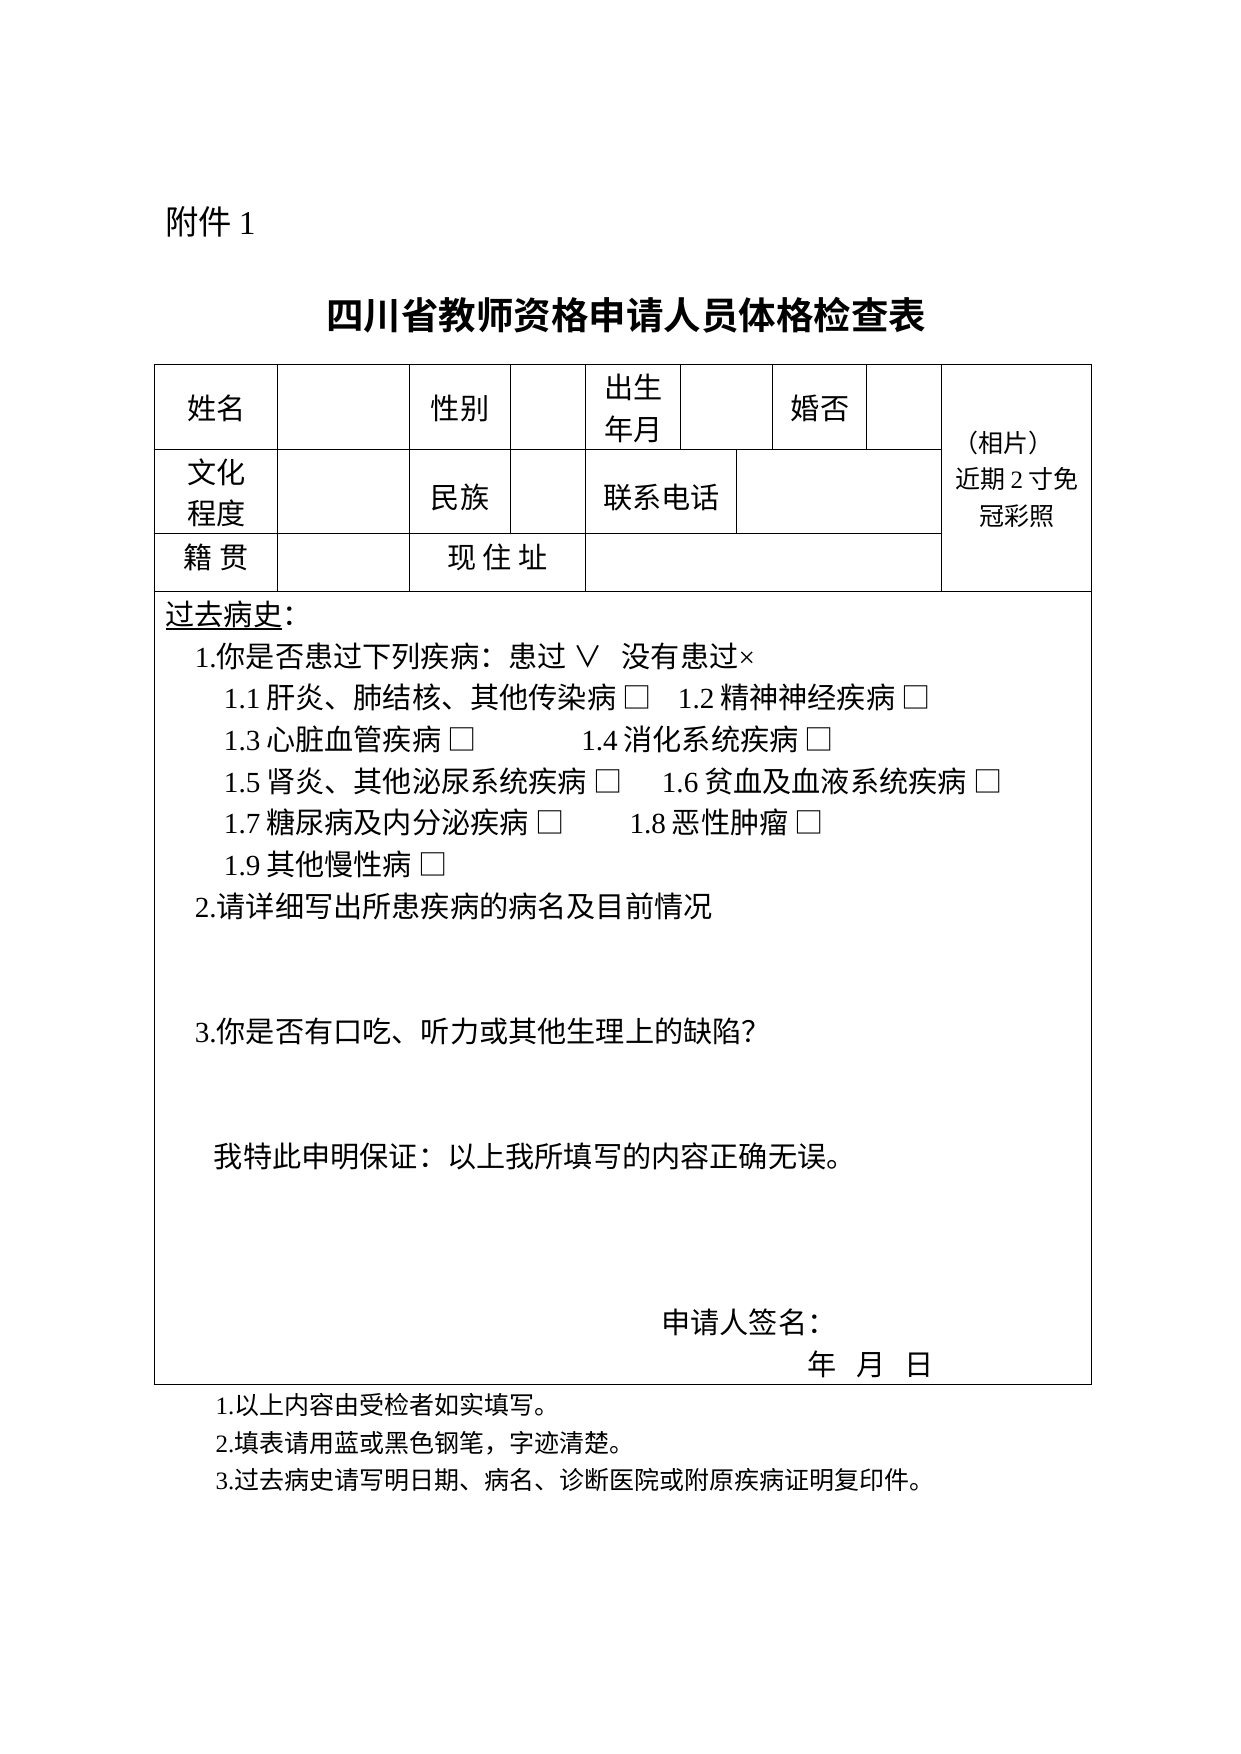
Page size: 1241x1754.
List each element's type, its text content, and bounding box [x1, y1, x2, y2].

table_header [511, 365, 585, 449]
table_header [867, 365, 941, 449]
text 2.填表请用蓝或黑色钢笔，字迹清楚。 [165, 1422, 1087, 1460]
table_cell [737, 450, 941, 533]
table_cell [278, 450, 409, 533]
table_cell [278, 534, 409, 591]
table_header [681, 365, 772, 449]
table_header （相片） 近期2寸免冠彩照 [942, 365, 1091, 591]
table_cell 过去病史： 1.你是否患过下列疾病：患过 ∨ 没有患过× 1.1肝炎、肺结核、其他传染病 □ 1.2精神神经疾病 □ 1.3心脏血管疾病 □ 1.4消化系统疾病 □ 1.5肾炎、其他泌尿系统疾病 □ 1.6贫血及血液系统疾病 □ 1.7糖尿病及内分泌疾病 □ 1.8恶性肿瘤 □ 1.9其他慢性病 □ 2.请详细写出所患疾病的病名及目前情况 3.你是否有口吃、听力或其他生理上的缺陷？ 我特此申明保证：以上我所填写的内容正确无误。 申请人签名： 年 月 日 [155, 592, 1091, 1384]
table_cell 联系电话 [586, 450, 736, 533]
table_cell 民族 [410, 450, 510, 533]
table_cell 文化 程度 [155, 450, 277, 533]
table_header 性别 [410, 365, 510, 449]
text 四川省教师资格申请人员体格检查表 [165, 286, 1087, 340]
table_header [278, 365, 409, 449]
table_header 婚否 [773, 365, 866, 449]
table_cell 现 住 址 [410, 534, 585, 591]
text 附件1 [165, 188, 1087, 253]
table_cell 籍 贯 [155, 534, 277, 591]
text 3.过去病史请写明日期、病名、诊断医院或附原疾病证明复印件。 [165, 1460, 1087, 1497]
text 1.以上内容由受检者如实填写。 [165, 1385, 1087, 1422]
table_header 姓名 [155, 365, 277, 449]
table_header 出生 年月 [586, 365, 680, 449]
table_cell [586, 534, 941, 591]
table_cell [511, 450, 585, 533]
